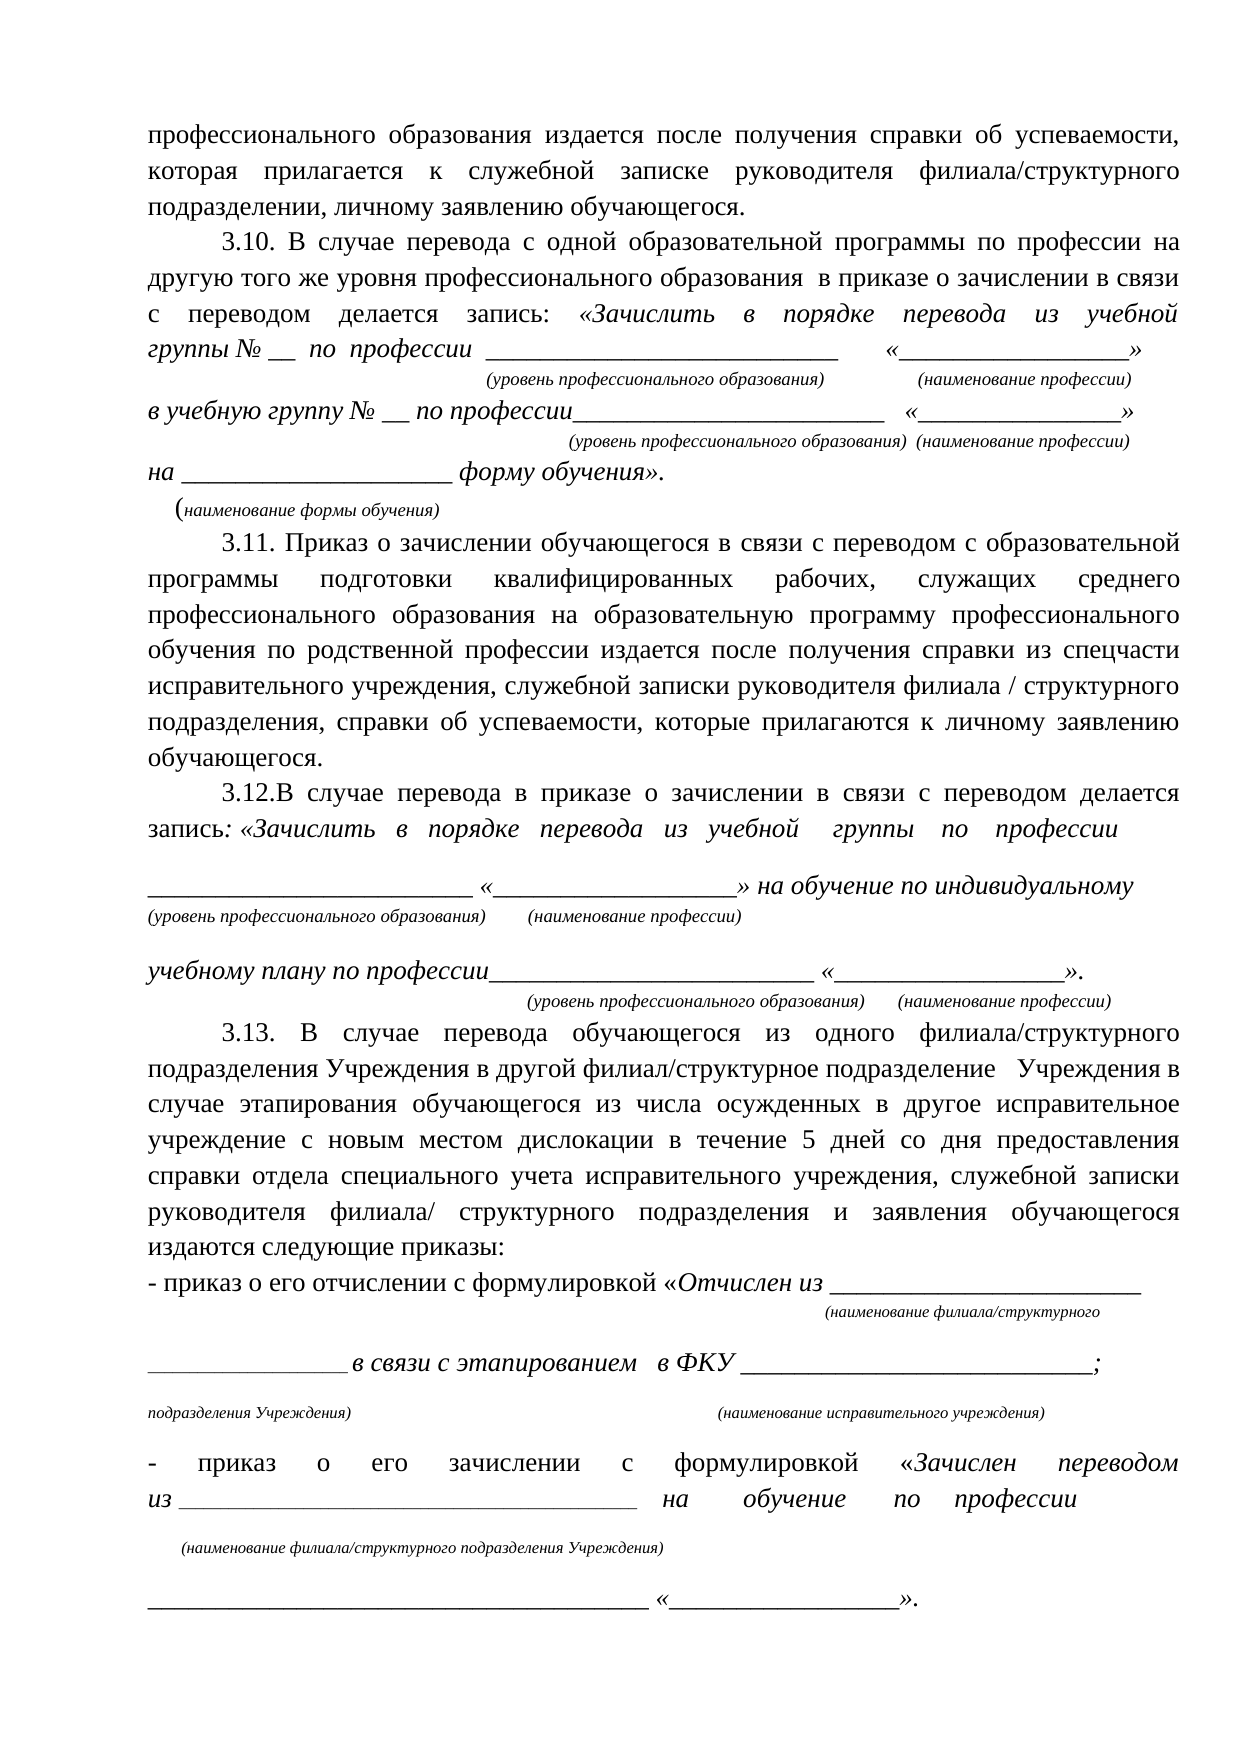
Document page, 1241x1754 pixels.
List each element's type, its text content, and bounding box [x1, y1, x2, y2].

text _____________________________________ «_________________». [148, 1581, 1181, 1612]
text (уровень профессионального образования) (наименование профессии) [148, 904, 1181, 926]
text (уровень профессионального образования) (наименование профессии) [148, 430, 1181, 452]
text 3.11. Приказ о зачислении обучающегося в связи с переводом с образовательной программы подготовки квалифицированных рабочих, служащих среднего профессионального образования на образовательную программу профессионального обучения по родственной профессии издается после получения справки из спецчасти исправительного учреждения, служебной записки руководителя филиала / структурного подразделения, справки об успеваемости, которые прилагаются к личному заявлению обучающегося. [148, 526, 1181, 772]
text в учебную группу № __ по профессии_______________________ «_______________» [148, 394, 1181, 426]
text учебному плану по профессии________________________ «_________________». [148, 954, 1181, 985]
text - приказ о его отчислении с формулировкой «Отчислен из _______________________ [148, 1266, 1181, 1297]
text на ____________________ форму обучения». [148, 455, 1181, 486]
text 3.13. В случае перевода обучающегося из одного филиала/структурного подразделения Учреждения в другой филиал/структурное подразделение Учреждения в случае этапирования обучающегося из числа осужденных в другое исправительное учреждение с новым местом дислокации в течение 5 дней со дня предоставления справки отдела специального учета исправительного учреждения, служебной записки руководителя филиала/ структурного подразделения и заявления обучающегося издаются следующие приказы: [148, 1016, 1181, 1262]
text (уровень профессионального образования) (наименование профессии) [148, 368, 1181, 390]
text подразделения Учреждения) (наименование исправительного учреждения) [148, 1403, 1181, 1422]
text ________________________ «__________________» на обучение по индивидуальному [148, 869, 1181, 900]
text - приказ о его зачислении с формулировкой «Зачислен переводом из _______________________________________________________ на обучение по профессии [148, 1446, 1181, 1513]
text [148, 118, 1181, 221]
text (наименование филиала/структурного [148, 1302, 1181, 1321]
text ________________________ в связи с этапированием в ФКУ __________________________; [148, 1347, 1181, 1378]
text 3.12.В случае перевода в приказе о зачислении в связи с переводом делается запись: «Зачислить в порядке перевода из учебной группы по профессии [148, 776, 1181, 843]
text (наименование филиала/структурного подразделения Учреждения) [148, 1538, 1181, 1557]
text (наименование формы обучения) [148, 491, 1181, 522]
text (уровень профессионального образования) (наименование профессии) [148, 990, 1181, 1012]
text 3.10. В случае перевода с одной образовательной программы по профессии на другую того же уровня профессионального образования в приказе о зачислении в связи с переводом делается запись: «Зачислить в порядке перевода из учебной группы № __ по профессии __________________________ «_________________» [148, 225, 1181, 364]
